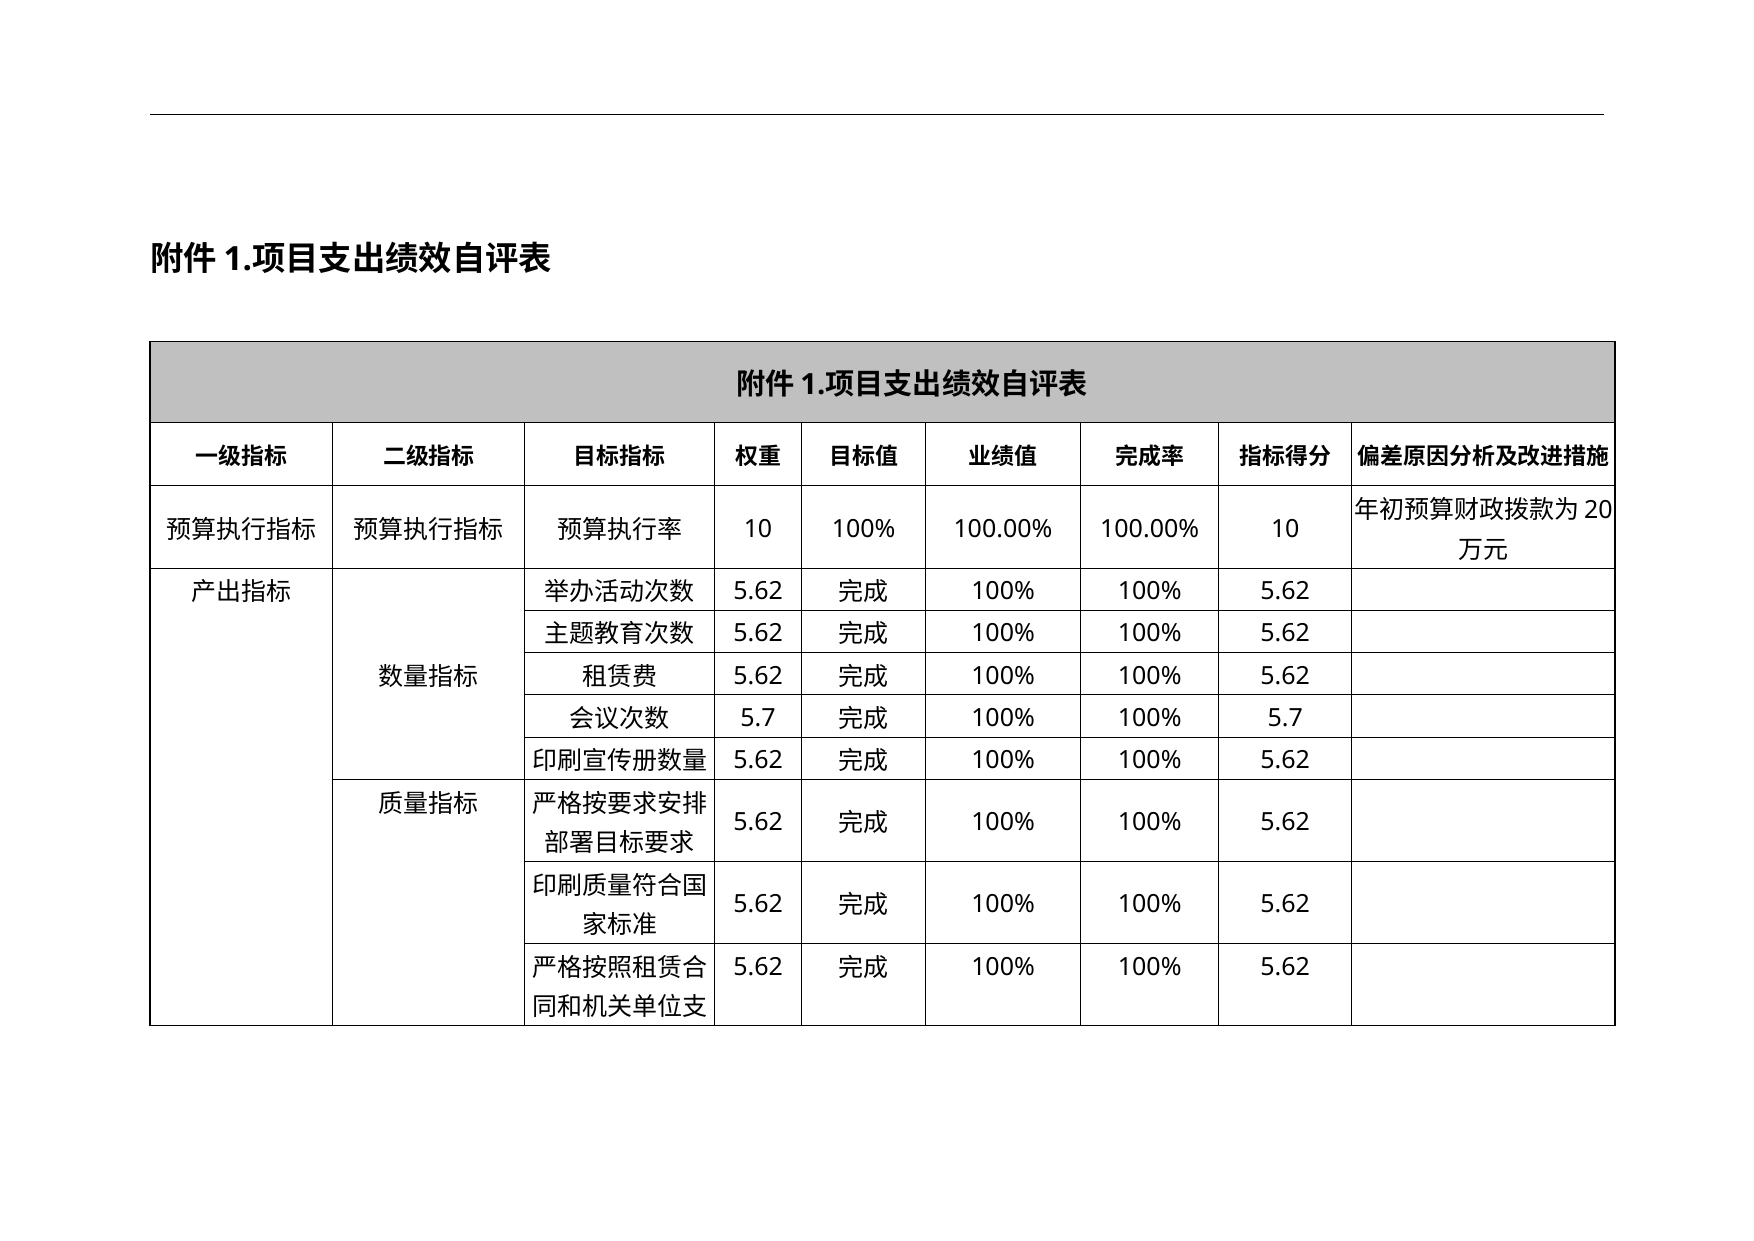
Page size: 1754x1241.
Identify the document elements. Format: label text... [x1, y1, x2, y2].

table_cell [1352, 738, 1614, 779]
table_cell 100% [1081, 862, 1218, 943]
table_cell 100% [926, 611, 1080, 652]
table_cell 5.7 [715, 695, 801, 737]
table_cell 100% [1081, 738, 1218, 779]
table_cell 5.62 [1219, 738, 1351, 779]
table_cell 5.62 [715, 738, 801, 779]
table_cell 业绩值 [926, 423, 1080, 485]
table_cell 完成 [802, 611, 925, 652]
table_cell 100% [926, 780, 1080, 861]
table_cell 租赁费 [525, 653, 714, 694]
table_cell [1352, 862, 1614, 943]
table_cell [1352, 780, 1614, 861]
table_cell [1352, 944, 1614, 1025]
table_header 附件1.项目支出绩效自评表 [151, 342, 1614, 422]
table_cell 100% [926, 944, 1080, 1025]
table_cell 严格按照租赁合同和机关单位支出 [525, 944, 714, 1025]
table_cell 100% [926, 569, 1080, 610]
table_cell 完成 [802, 944, 925, 1025]
table_cell 目标值 [802, 423, 925, 485]
table_cell 10 [715, 486, 801, 567]
table_cell 5.62 [1219, 780, 1351, 861]
table_cell 完成 [802, 738, 925, 779]
table_cell 主题教育次数 [525, 611, 714, 652]
table_cell 严格按要求安排部署目标要求 [525, 780, 714, 861]
table_cell 5.62 [715, 944, 801, 1025]
table_cell 预算执行率 [525, 486, 714, 567]
table_cell 完成 [802, 569, 925, 610]
table_cell 预算执行指标 [151, 486, 332, 567]
table_cell 会议次数 [525, 695, 714, 737]
table_cell 100% [1081, 695, 1218, 737]
table_cell 完成 [802, 780, 925, 861]
table_cell [1352, 569, 1614, 610]
table_cell 目标指标 [525, 423, 714, 485]
table_cell 5.62 [715, 780, 801, 861]
table_cell 一级指标 [151, 423, 332, 485]
table_cell 权重 [715, 423, 801, 485]
table_cell 5.62 [715, 569, 801, 610]
table_cell 偏差原因分析及改进措施 [1352, 423, 1614, 485]
table_cell 5.62 [1219, 569, 1351, 610]
table_cell 100.00% [926, 486, 1080, 567]
table_cell 5.62 [715, 611, 801, 652]
table_cell 100% [1081, 780, 1218, 861]
table_cell 年初预算财政拨款为20万元 [1352, 486, 1614, 567]
table_cell 产出指标 [151, 569, 332, 1025]
table_cell 100% [926, 862, 1080, 943]
table_cell 100% [926, 695, 1080, 737]
table_cell 完成 [802, 653, 925, 694]
table_cell 二级指标 [333, 423, 524, 485]
table_cell [1352, 611, 1614, 652]
table_cell 完成率 [1081, 423, 1218, 485]
table_cell 100% [802, 486, 925, 567]
table_cell 举办活动次数 [525, 569, 714, 610]
table_cell [1352, 695, 1614, 737]
table_cell 100.00% [1081, 486, 1218, 567]
table_cell 5.62 [715, 862, 801, 943]
table_cell 5.62 [1219, 862, 1351, 943]
table_cell 100% [926, 738, 1080, 779]
table_cell 完成 [802, 695, 925, 737]
table_cell 5.62 [1219, 653, 1351, 694]
table_cell 100% [1081, 611, 1218, 652]
table_cell 5.62 [715, 653, 801, 694]
table_cell 100% [1081, 944, 1218, 1025]
table_cell 5.7 [1219, 695, 1351, 737]
table_cell 100% [1081, 653, 1218, 694]
table_cell 预算执行指标 [333, 486, 524, 567]
table_cell 5.62 [1219, 611, 1351, 652]
table_cell 10 [1219, 486, 1351, 567]
table_cell 质量指标 [333, 780, 524, 1025]
table_cell 指标得分 [1219, 423, 1351, 485]
table_cell 5.62 [1219, 944, 1351, 1025]
table_cell 100% [1081, 569, 1218, 610]
table_cell 印刷宣传册数量 [525, 738, 714, 779]
table_cell [1352, 653, 1614, 694]
text 附件1.项目支出绩效自评表 [150, 216, 1604, 295]
table_cell 印刷质量符合国家标准 [525, 862, 714, 943]
table_cell 完成 [802, 862, 925, 943]
table_cell 100% [926, 653, 1080, 694]
table_cell 数量指标 [333, 569, 524, 779]
